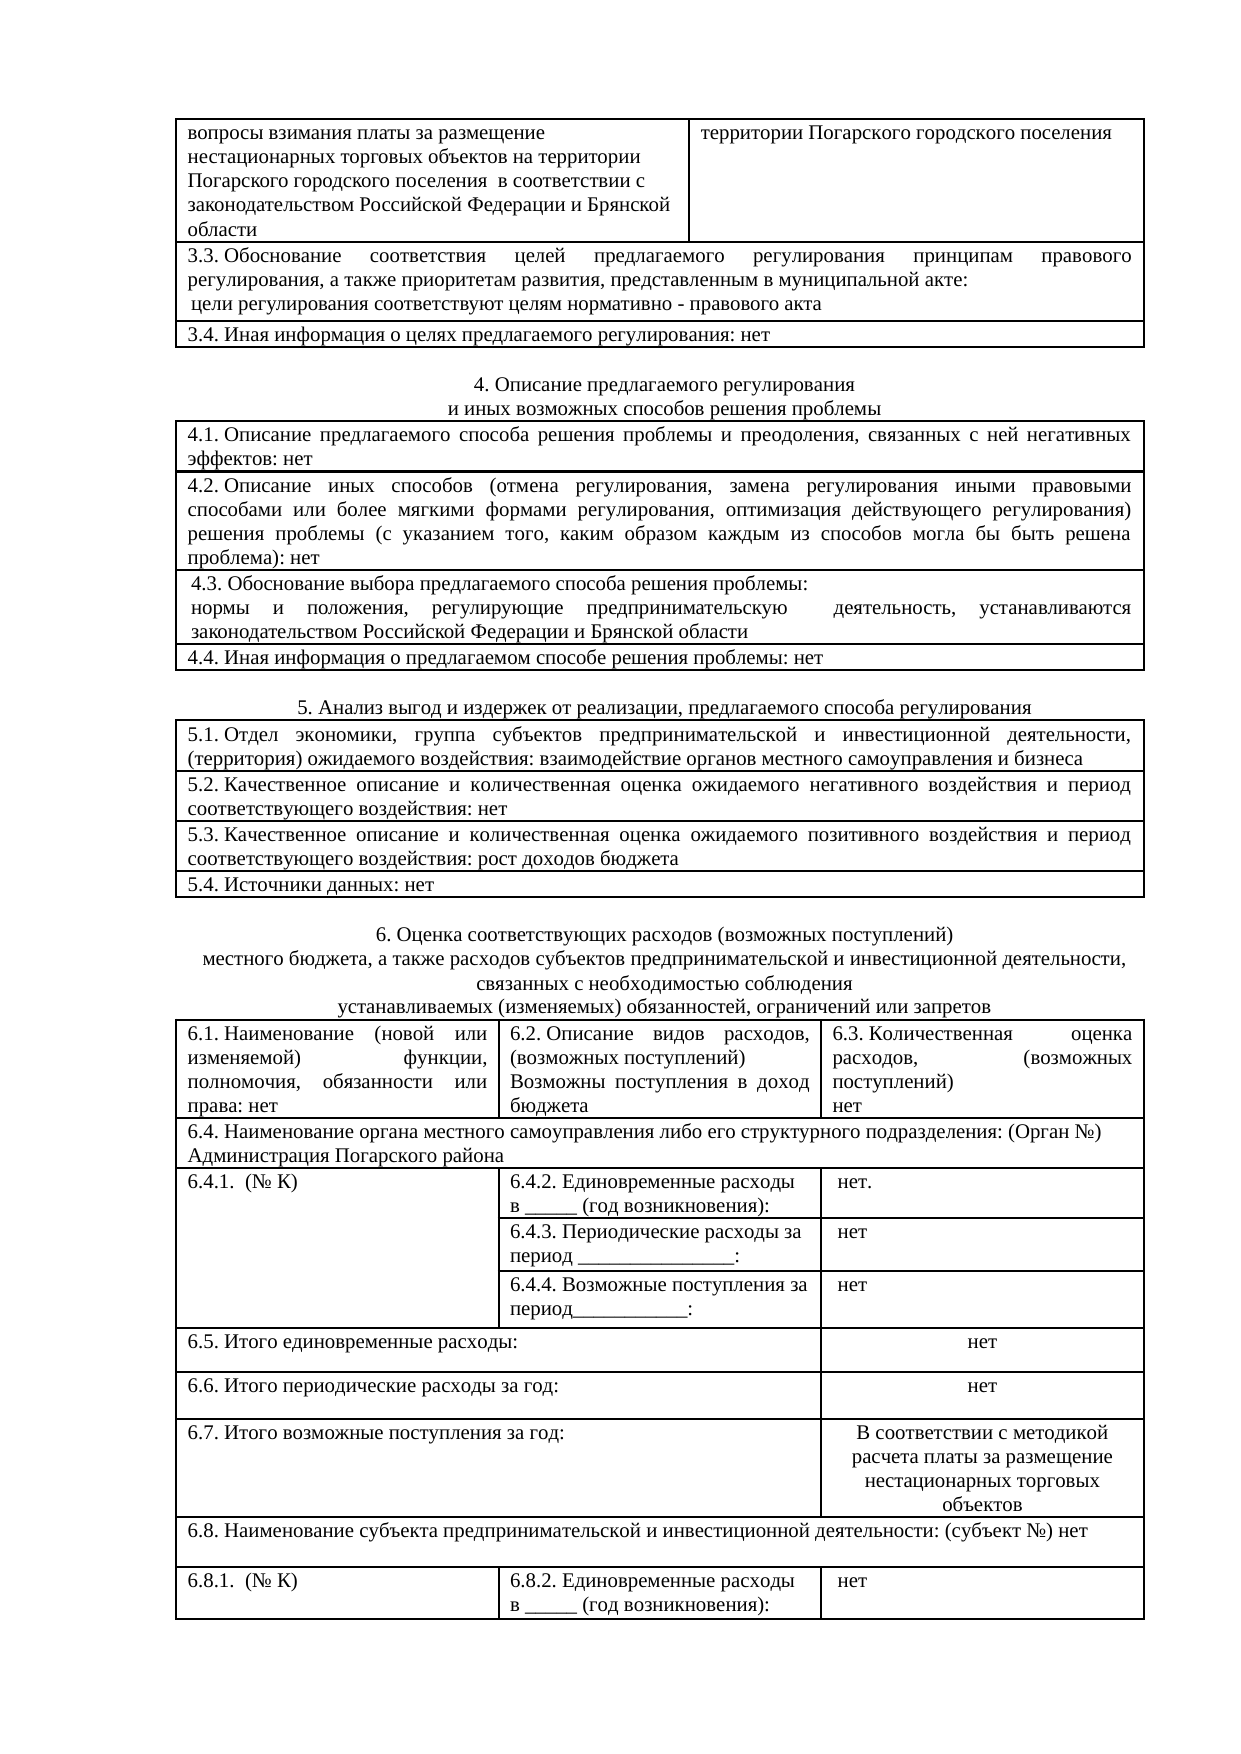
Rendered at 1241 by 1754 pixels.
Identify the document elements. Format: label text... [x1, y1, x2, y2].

text местного бюджета, а также расходов субъектов предпринимательской и инвестиционной деятельности, связанных с необходимостью соблюдения [177, 946, 1152, 994]
table_cell 3.4. Иная информация о целях предлагаемого регулирования: нет [177, 322, 1143, 346]
table_cell 6.4.3. Периодические расходы за период _______________: [500, 1219, 820, 1269]
table_cell нет [822, 1568, 1143, 1618]
table_cell 6.4.2. Единовременные расходы в _____ (год возникновения): [500, 1169, 820, 1217]
table_cell 6.8.2. Единовременные расходы в _____ (год возникновения): [500, 1568, 820, 1618]
table_cell нет [822, 1272, 1143, 1327]
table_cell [690, 120, 1143, 241]
table_cell 6.4.4. Возможные поступления за период___________: [500, 1272, 820, 1327]
table_cell 5.3. Качественное описание и количественная оценка ожидаемого позитивного воздействия и период соответствующего воздействия: рост доходов бюджета [177, 822, 1143, 870]
table_header 4.1. Описание предлагаемого способа решения проблемы и преодоления, связанных с ней негативных эффектов: нет [177, 422, 1143, 470]
table_header 6.2. Описание видов расходов, (возможных поступлений) Возможны поступления в доход бюджета [500, 1021, 820, 1117]
table_cell нет [822, 1329, 1143, 1371]
text 5. Анализ выгод и издержек от реализации, предлагаемого способа регулирования [177, 695, 1152, 719]
table_cell 4.4. Иная информация о предлагаемом способе решения проблемы: нет [177, 645, 1143, 669]
text 6. Оценка соответствующих расходов (возможных поступлений) [177, 922, 1152, 946]
table_header 6.3. Количественная оценка расходов, (возможных поступлений) нет [822, 1021, 1143, 1117]
table_header 5.1. Отдел экономики, группа субъектов предпринимательской и инвестиционной деятельности, (территория) ожидаемого воздействия: взаимодействие органов местного самоуправления и бизнеса [177, 721, 1143, 769]
table_cell 6.4. Наименование органа местного самоуправления либо его структурного подразделения: (Орган №) Администрация Погарского района [177, 1119, 1143, 1167]
text 4. Описание предлагаемого регулирования и иных возможных способов решения проблемы [177, 372, 1152, 420]
table_cell 6.6. Итого периодические расходы за год: [177, 1373, 820, 1418]
table_cell В соответствии с методикой расчета платы за размещение нестационарных торговых объектов [822, 1420, 1143, 1516]
table_cell 6.8. Наименование субъекта предпринимательской и инвестиционной деятельности: (субъект №) нет [177, 1518, 1143, 1566]
table_cell 6.7. Итого возможные поступления за год: [177, 1420, 820, 1516]
table_cell 4.2. Описание иных способов (отмена регулирования, замена регулирования иными правовыми способами или более мягкими формами регулирования, оптимизация действующего регулирования) решения проблемы (с указанием того, каким образом каждым из способов могла бы быть решена проблема): нет [177, 473, 1143, 569]
table_cell 6.4.1. (№ К) [177, 1169, 498, 1327]
table_cell 6.5. Итого единовременные расходы: [177, 1329, 820, 1371]
table_cell 3.3. Обоснование соответствия целей предлагаемого регулирования принципам правового регулирования, а также приоритетам развития, представленным в муниципальной акте: цели регулирования соответствуют целям нормативно - правового акта [177, 243, 1143, 320]
table_header 6.1. Наименование (новой или изменяемой) функции, полномочия, обязанности или права: нет [177, 1021, 498, 1117]
table_cell нет [822, 1219, 1143, 1269]
table_cell 6.8.1. (№ К) [177, 1568, 498, 1618]
table_cell 5.2. Качественное описание и количественная оценка ожидаемого негативного воздействия и период соответствующего воздействия: нет [177, 772, 1143, 820]
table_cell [177, 120, 688, 241]
table_cell 5.4. Источники данных: нет [177, 872, 1143, 896]
text устанавливаемых (изменяемых) обязанностей, ограничений или запретов [177, 994, 1152, 1018]
table_cell нет. [822, 1169, 1143, 1217]
table_cell нет [822, 1373, 1143, 1418]
table_cell 4.3. Обоснование выбора предлагаемого способа решения проблемы: нормы и положения, регулирующие предпринимательскую деятельность, устанавливаются законодательством Российской Федерации и Брянской области [177, 571, 1143, 643]
